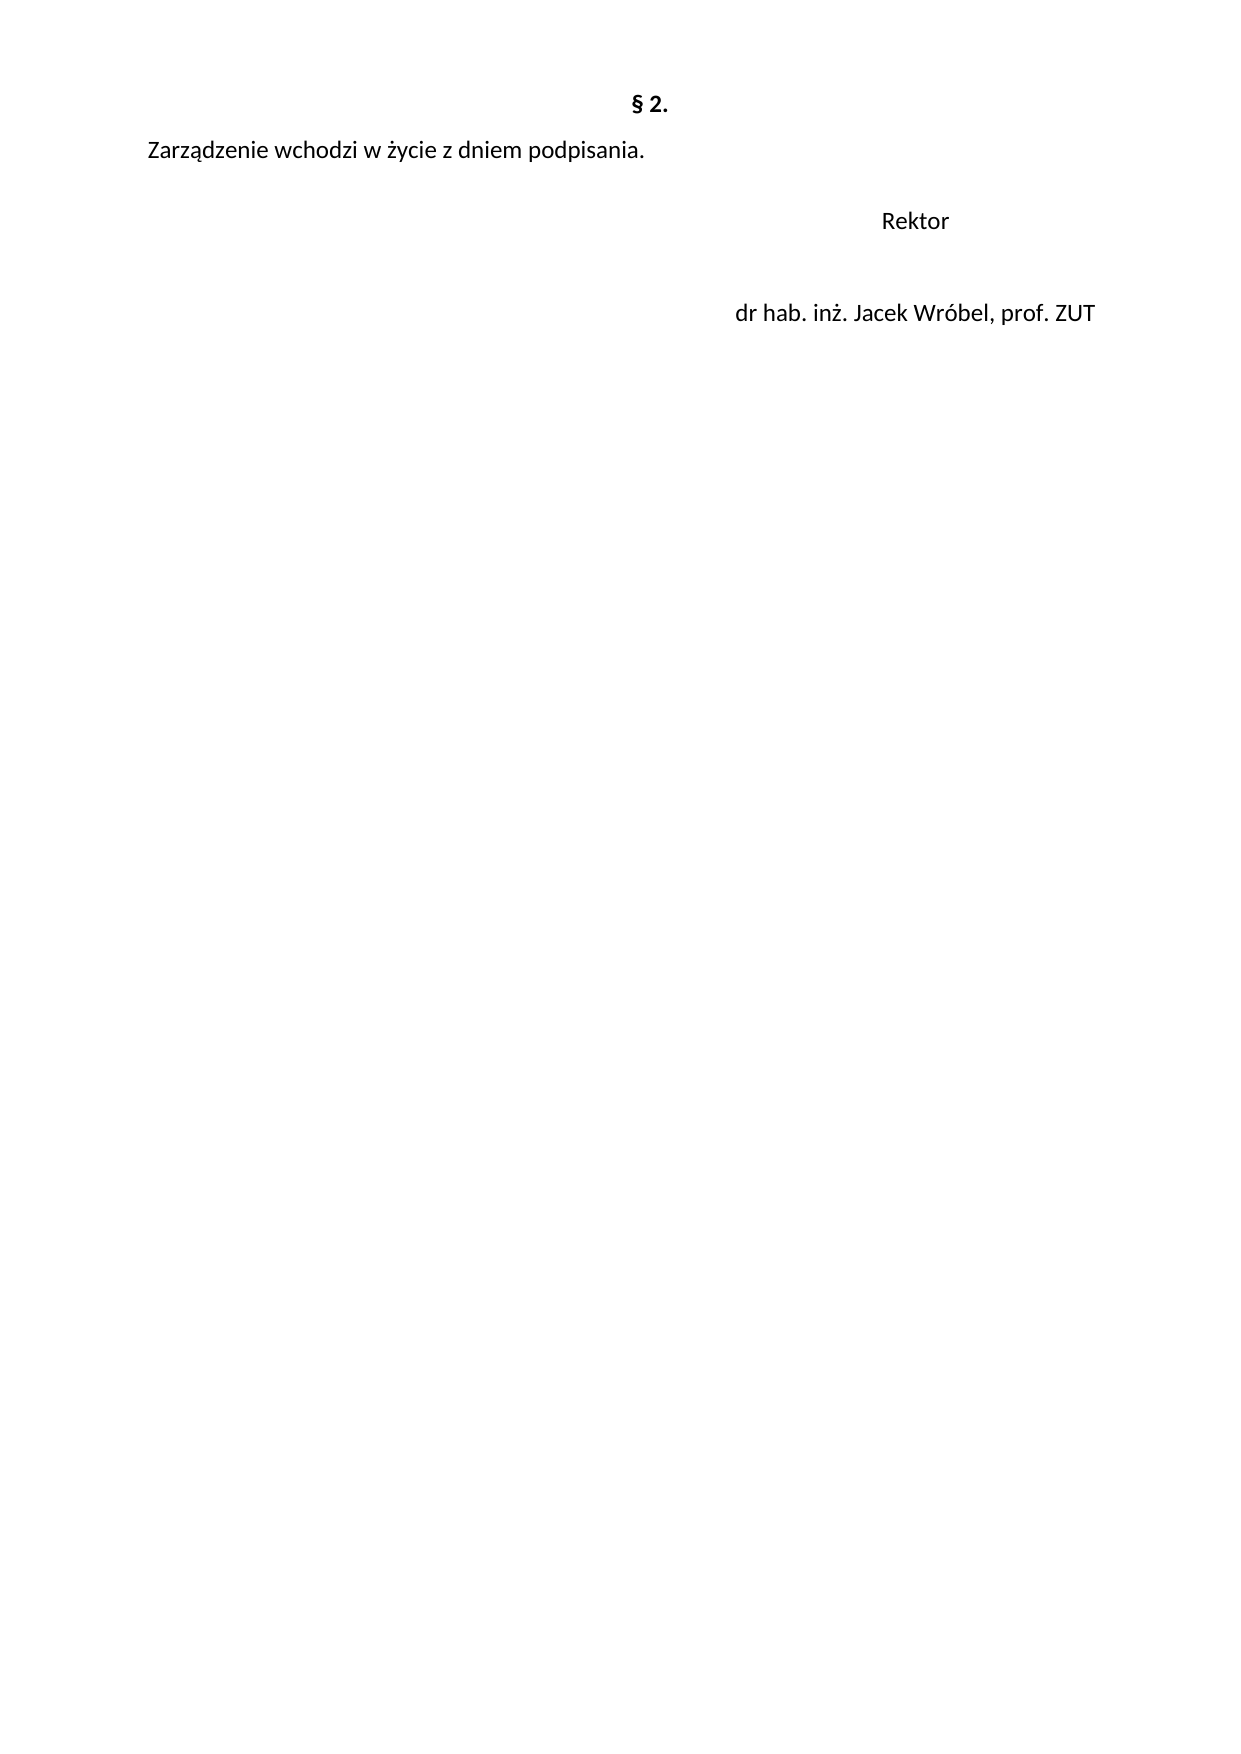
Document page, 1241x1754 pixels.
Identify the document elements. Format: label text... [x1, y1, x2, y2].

text Zarządzenie wchodzi w życie z dniem podpisania. [148, 134, 1152, 165]
list § 2. [148, 89, 1152, 119]
text Rektor dr hab. inż. Jacek Wróbel, prof. ZUT [679, 205, 1152, 327]
